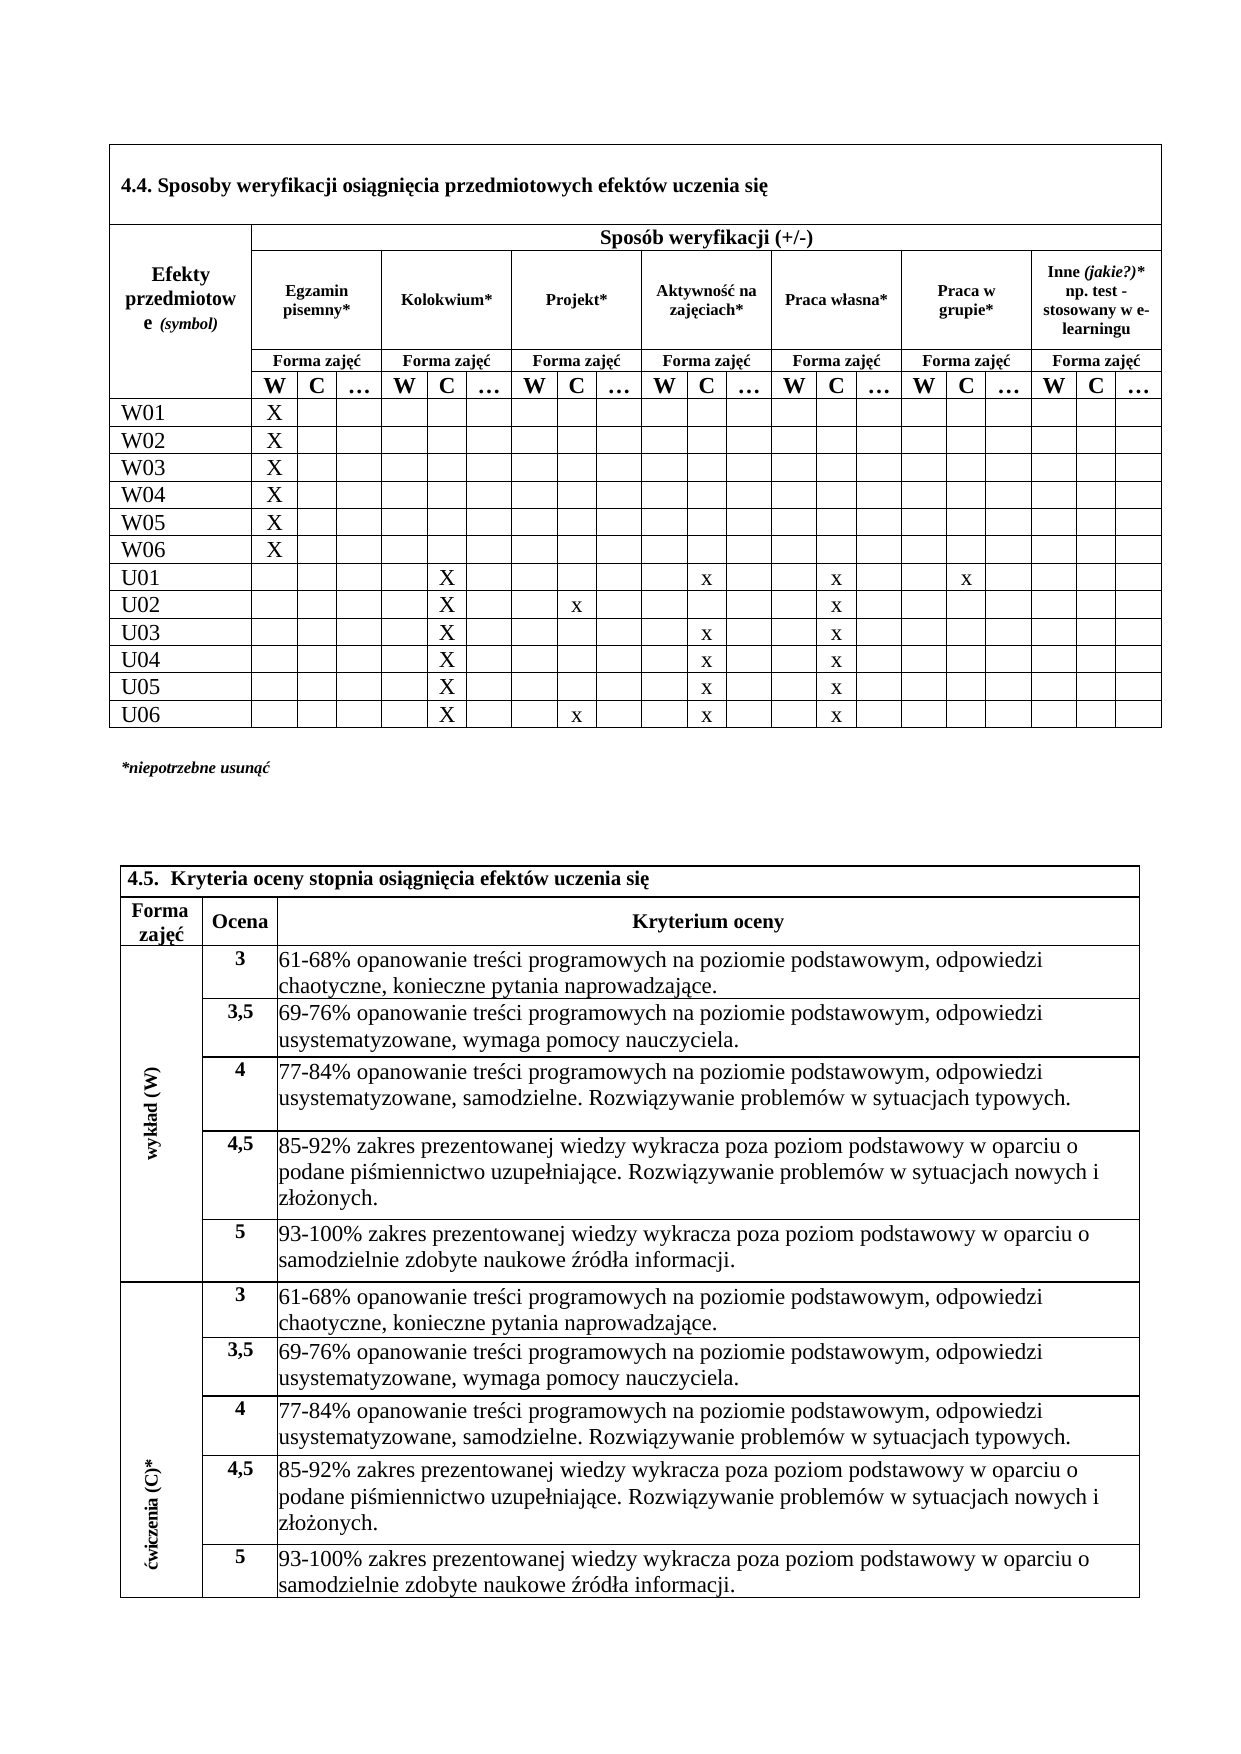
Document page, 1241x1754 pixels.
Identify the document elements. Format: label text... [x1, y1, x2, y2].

table_cell C [817, 372, 856, 398]
table_cell [857, 646, 901, 672]
table_cell [986, 564, 1031, 590]
table_cell [597, 646, 641, 672]
table_cell [1077, 482, 1115, 508]
table_cell [597, 564, 641, 590]
table_cell [1032, 509, 1076, 535]
table_cell [382, 482, 427, 508]
table_cell [337, 454, 381, 481]
table_cell [688, 454, 726, 481]
table_cell [298, 701, 336, 727]
table_cell U05 [110, 673, 251, 700]
table_cell [817, 509, 856, 535]
table_cell [947, 427, 985, 453]
table_cell … [467, 372, 511, 398]
table_cell [1077, 509, 1115, 535]
table_cell [382, 454, 427, 481]
table_cell X [428, 701, 466, 727]
table_cell [857, 427, 901, 453]
table_cell Egzamin pisemny* [252, 251, 381, 349]
table_cell [642, 673, 687, 700]
table_cell 77-84% opanowanie treści programowych na poziomie podstawowym, odpowiedzi usystematyzowane, samodzielne. Rozwiązywanie problemów w sytuacjach typowych. [278, 1058, 1139, 1130]
table_cell X [252, 509, 297, 535]
table_cell X [252, 482, 297, 508]
table_cell [1032, 427, 1076, 453]
table_cell [467, 564, 511, 590]
table_cell [688, 591, 726, 617]
table_cell [382, 509, 427, 535]
table_cell [688, 482, 726, 508]
table_cell [857, 673, 901, 700]
table_cell [512, 482, 557, 508]
table_cell [597, 454, 641, 481]
table_cell W [772, 372, 816, 398]
table_cell W03 [110, 454, 251, 481]
table_cell 77-84% opanowanie treści programowych na poziomie podstawowym, odpowiedzi usystematyzowane, samodzielne. Rozwiązywanie problemów w sytuacjach typowych. [278, 1397, 1139, 1455]
table_cell [252, 591, 297, 617]
table_cell x [558, 701, 596, 727]
table_cell [986, 454, 1031, 481]
table_cell Inne (jakie?)* np. test - stosowany w e-learningu [1032, 251, 1161, 349]
table_cell [298, 564, 336, 590]
table_cell X [252, 536, 297, 563]
table_cell [512, 673, 557, 700]
table_cell [727, 509, 771, 535]
table_cell [1032, 536, 1076, 563]
table_cell [1032, 399, 1076, 426]
table_cell [727, 399, 771, 426]
table_cell [298, 646, 336, 672]
table_cell [337, 482, 381, 508]
table_cell [337, 564, 381, 590]
table_cell [252, 619, 297, 645]
table_cell [947, 646, 985, 672]
table_cell Forma zajęć [1032, 350, 1161, 371]
table_cell [857, 399, 901, 426]
table_cell wykład (W) [121, 946, 202, 1281]
table_cell [986, 646, 1031, 672]
table_cell [558, 482, 596, 508]
table_cell [772, 482, 816, 508]
table_cell [947, 701, 985, 727]
table_cell Forma zajęć [121, 898, 202, 945]
table_cell [512, 646, 557, 672]
table_cell [902, 591, 946, 617]
table_cell … [1116, 372, 1161, 398]
table_cell [947, 536, 985, 563]
table_cell [642, 536, 687, 563]
table_cell [512, 399, 557, 426]
table_cell U03 [110, 619, 251, 645]
table_cell x [817, 619, 856, 645]
table_cell [986, 701, 1031, 727]
table_cell W [902, 372, 946, 398]
table_cell [428, 399, 466, 426]
table_cell [772, 646, 816, 672]
table_cell [986, 427, 1031, 453]
table_cell [558, 454, 596, 481]
table_cell X [252, 454, 297, 481]
table_cell Forma zajęć [642, 350, 771, 371]
table_cell 3 [203, 1283, 277, 1337]
table_cell [467, 399, 511, 426]
table_cell Kryterium oceny [278, 898, 1139, 945]
table_cell [727, 536, 771, 563]
table_cell [382, 619, 427, 645]
table_cell [817, 454, 856, 481]
table_cell [902, 646, 946, 672]
table_cell [597, 701, 641, 727]
table_cell x [947, 564, 985, 590]
table_cell [512, 564, 557, 590]
table_cell [1032, 701, 1076, 727]
table_cell x [688, 673, 726, 700]
table_cell ćwiczenia (C)* [121, 1283, 202, 1597]
table_cell Forma zajęć [382, 350, 511, 371]
table_cell [772, 564, 816, 590]
table_cell [467, 591, 511, 617]
table_cell [947, 673, 985, 700]
table_cell X [428, 619, 466, 645]
table_cell x [688, 564, 726, 590]
table_cell [727, 564, 771, 590]
text *niepotrzebne usunąć [121, 758, 298, 777]
table_cell [642, 482, 687, 508]
table_cell [902, 619, 946, 645]
table_cell W [1032, 372, 1076, 398]
table_cell x [817, 646, 856, 672]
table_cell [298, 536, 336, 563]
table_cell 61-68% opanowanie treści programowych na poziomie podstawowym, odpowiedzi chaotyczne, konieczne pytania naprowadzające. [278, 946, 1139, 998]
table_cell Forma zajęć [512, 350, 641, 371]
table_cell [1116, 482, 1161, 508]
table_cell 4,5 [203, 1132, 277, 1219]
table_cell [1032, 673, 1076, 700]
table_cell [382, 399, 427, 426]
table_cell [1116, 646, 1161, 672]
table_cell [727, 482, 771, 508]
table_cell [857, 509, 901, 535]
table_cell W01 [110, 399, 251, 426]
table_cell 3,5 [203, 999, 277, 1056]
table_cell Ocena [203, 898, 277, 945]
table_cell [467, 509, 511, 535]
table_cell 93-100% zakres prezentowanej wiedzy wykracza poza poziom podstawowy w oparciu o samodzielnie zdobyte naukowe źródła informacji. [278, 1220, 1139, 1281]
table_cell [857, 454, 901, 481]
table_cell [727, 591, 771, 617]
table_cell [947, 399, 985, 426]
table_cell [252, 673, 297, 700]
table_cell Forma zajęć [252, 350, 381, 371]
table_cell [1077, 646, 1115, 672]
table_cell [1077, 619, 1115, 645]
table_cell [642, 564, 687, 590]
table_cell [947, 482, 985, 508]
table_cell Efekty przedmiotowe (symbol) [110, 225, 251, 398]
table_cell [298, 399, 336, 426]
table_cell [597, 399, 641, 426]
table_cell Praca w grupie* [902, 251, 1031, 349]
table_cell [986, 673, 1031, 700]
table_cell C [428, 372, 466, 398]
table_cell 4 [203, 1058, 277, 1130]
table_cell [857, 701, 901, 727]
table_cell [947, 591, 985, 617]
table_cell W04 [110, 482, 251, 508]
table_cell [688, 399, 726, 426]
table_cell [467, 701, 511, 727]
table_cell [642, 646, 687, 672]
table_cell [382, 536, 427, 563]
table_cell [337, 591, 381, 617]
table_cell [337, 619, 381, 645]
table_cell [558, 509, 596, 535]
table_cell X [428, 646, 466, 672]
table_cell [298, 454, 336, 481]
table_cell [986, 509, 1031, 535]
table_cell C [558, 372, 596, 398]
table_cell X [252, 399, 297, 426]
table_cell [382, 591, 427, 617]
table_cell [467, 646, 511, 672]
table_cell x [688, 646, 726, 672]
table_cell x [817, 591, 856, 617]
table_cell U02 [110, 591, 251, 617]
table_cell [428, 536, 466, 563]
table_cell [512, 509, 557, 535]
table_cell x [558, 591, 596, 617]
table_cell C [688, 372, 726, 398]
table_header 4.5. Kryteria oceny stopnia osiągnięcia efektów uczenia się [121, 867, 1139, 896]
table_cell [902, 701, 946, 727]
table_cell [467, 482, 511, 508]
table_cell [1032, 454, 1076, 481]
table_cell [642, 619, 687, 645]
table_cell 69-76% opanowanie treści programowych na poziomie podstawowym, odpowiedzi usystematyzowane, wymaga pomocy nauczyciela. [278, 1338, 1139, 1395]
table_cell [1032, 591, 1076, 617]
table_cell 5 [203, 1220, 277, 1281]
table_cell [337, 673, 381, 700]
table_cell [688, 427, 726, 453]
table_cell [1077, 536, 1115, 563]
table_cell Forma zajęć [772, 350, 901, 371]
table_cell [986, 619, 1031, 645]
table_cell [1116, 701, 1161, 727]
table_cell [642, 591, 687, 617]
table_cell [1116, 673, 1161, 700]
table_cell [642, 454, 687, 481]
table_cell X [428, 591, 466, 617]
table_cell [558, 646, 596, 672]
table_cell [1116, 454, 1161, 481]
table_cell Forma zajęć [902, 350, 1031, 371]
table_cell [382, 673, 427, 700]
table_cell [382, 646, 427, 672]
table_cell [947, 619, 985, 645]
table_cell [1116, 564, 1161, 590]
table_cell … [986, 372, 1031, 398]
table_cell x [817, 701, 856, 727]
table_cell [772, 454, 816, 481]
table_cell [382, 427, 427, 453]
table_cell [642, 427, 687, 453]
table_cell [688, 509, 726, 535]
table_cell W [642, 372, 687, 398]
table_cell [1077, 454, 1115, 481]
table_cell 93-100% zakres prezentowanej wiedzy wykracza poza poziom podstawowy w oparciu o samodzielnie zdobyte naukowe źródła informacji. [278, 1545, 1139, 1597]
table_cell [1077, 673, 1115, 700]
table_cell [1077, 427, 1115, 453]
table_cell [558, 427, 596, 453]
table_cell [382, 701, 427, 727]
table_cell [1116, 427, 1161, 453]
table_cell [1077, 701, 1115, 727]
table_cell [298, 619, 336, 645]
table_cell [428, 509, 466, 535]
table_cell [597, 591, 641, 617]
table_cell C [1077, 372, 1115, 398]
table_cell [947, 454, 985, 481]
table_cell [1032, 619, 1076, 645]
table_cell Projekt* [512, 251, 641, 349]
table_cell Aktywność na zajęciach* [642, 251, 771, 349]
table_cell … [597, 372, 641, 398]
table_cell 69-76% opanowanie treści programowych na poziomie podstawowym, odpowiedzi usystematyzowane, wymaga pomocy nauczyciela. [278, 999, 1139, 1056]
table_cell [857, 482, 901, 508]
table_cell [902, 536, 946, 563]
table_cell [597, 509, 641, 535]
table_cell U01 [110, 564, 251, 590]
table_cell [467, 536, 511, 563]
table_cell [1116, 619, 1161, 645]
table_cell [298, 427, 336, 453]
table_cell [642, 509, 687, 535]
table_cell [986, 482, 1031, 508]
table_cell [1116, 399, 1161, 426]
table_cell [337, 399, 381, 426]
table_cell [1116, 591, 1161, 617]
table_cell x [817, 673, 856, 700]
table_cell [857, 591, 901, 617]
table_cell Kolokwium* [382, 251, 511, 349]
table_cell [252, 564, 297, 590]
table_cell [252, 646, 297, 672]
table_cell [467, 619, 511, 645]
table_cell [727, 427, 771, 453]
table_cell [467, 673, 511, 700]
table_cell [817, 536, 856, 563]
table_cell [1116, 536, 1161, 563]
table_cell [512, 701, 557, 727]
table_cell 3 [203, 946, 277, 998]
table_cell [298, 482, 336, 508]
table_cell [727, 673, 771, 700]
table_cell [558, 399, 596, 426]
table_cell [986, 399, 1031, 426]
table_cell [597, 536, 641, 563]
table_cell X [428, 564, 466, 590]
table_cell [337, 509, 381, 535]
table_cell [857, 536, 901, 563]
table_cell [772, 399, 816, 426]
table_cell [382, 564, 427, 590]
table_cell [337, 427, 381, 453]
table_cell [857, 619, 901, 645]
table_cell [428, 427, 466, 453]
table_cell 61-68% opanowanie treści programowych na poziomie podstawowym, odpowiedzi chaotyczne, konieczne pytania naprowadzające. [278, 1283, 1139, 1337]
table_cell [902, 509, 946, 535]
table_cell W [382, 372, 427, 398]
table_cell … [727, 372, 771, 398]
table_header 4.4. Sposoby weryfikacji osiągnięcia przedmiotowych efektów uczenia się [110, 145, 1161, 224]
table_cell [558, 619, 596, 645]
table_cell [597, 482, 641, 508]
table_cell [512, 591, 557, 617]
table_cell W06 [110, 536, 251, 563]
table_cell [902, 673, 946, 700]
table_cell 85-92% zakres prezentowanej wiedzy wykracza poza poziom podstawowy w oparciu o podane piśmiennictwo uzupełniające. Rozwiązywanie problemów w sytuacjach nowych i złożonych. [278, 1132, 1139, 1219]
table_cell 3,5 [203, 1338, 277, 1395]
table_cell [558, 536, 596, 563]
table_cell x [688, 619, 726, 645]
table_cell [817, 399, 856, 426]
table_cell Praca własna* [772, 251, 901, 349]
table_cell [902, 482, 946, 508]
table_cell [428, 454, 466, 481]
table_cell [1032, 564, 1076, 590]
table_cell x [688, 701, 726, 727]
table_cell [902, 454, 946, 481]
table_cell [298, 591, 336, 617]
table_cell [986, 591, 1031, 617]
table_cell 85-92% zakres prezentowanej wiedzy wykracza poza poziom podstawowy w oparciu o podane piśmiennictwo uzupełniające. Rozwiązywanie problemów w sytuacjach nowych i złożonych. [278, 1456, 1139, 1544]
table_cell [772, 619, 816, 645]
table_cell [857, 564, 901, 590]
table_cell [512, 619, 557, 645]
table_cell X [428, 673, 466, 700]
table_cell [772, 509, 816, 535]
table_cell 4,5 [203, 1456, 277, 1544]
table_cell [428, 482, 466, 508]
table_cell [467, 427, 511, 453]
table_cell [597, 427, 641, 453]
table_cell [1032, 482, 1076, 508]
table_cell [902, 399, 946, 426]
table_cell 5 [203, 1545, 277, 1597]
table_cell [817, 482, 856, 508]
table_cell [298, 509, 336, 535]
table_cell [772, 427, 816, 453]
table_cell C [298, 372, 336, 398]
table_cell [1077, 591, 1115, 617]
table_cell [642, 399, 687, 426]
table_cell [558, 673, 596, 700]
table_cell 4 [203, 1397, 277, 1455]
table_cell … [337, 372, 381, 398]
table_cell [727, 619, 771, 645]
table_cell [337, 701, 381, 727]
table_cell … [857, 372, 901, 398]
table_cell [986, 536, 1031, 563]
table_cell [467, 454, 511, 481]
table_cell [512, 427, 557, 453]
table_cell W [252, 372, 297, 398]
table_cell [947, 509, 985, 535]
table_cell [512, 536, 557, 563]
table_cell [337, 646, 381, 672]
table_cell W [512, 372, 557, 398]
table_cell W02 [110, 427, 251, 453]
table_cell U04 [110, 646, 251, 672]
table_cell [902, 564, 946, 590]
table_cell [512, 454, 557, 481]
table_cell x [817, 564, 856, 590]
table_cell C [947, 372, 985, 398]
table_cell [772, 701, 816, 727]
table_cell [1077, 399, 1115, 426]
table_cell [558, 564, 596, 590]
table_cell [727, 646, 771, 672]
table_cell [902, 427, 946, 453]
table_cell [727, 454, 771, 481]
table_cell [597, 619, 641, 645]
table_cell [817, 427, 856, 453]
table_cell [597, 673, 641, 700]
table_cell Sposób weryfikacji (+/-) [252, 225, 1161, 250]
table_cell [772, 673, 816, 700]
table_cell [1116, 509, 1161, 535]
table_cell [337, 536, 381, 563]
table_cell [642, 701, 687, 727]
table_cell X [252, 427, 297, 453]
table_cell W05 [110, 509, 251, 535]
table_cell [727, 701, 771, 727]
table_cell [772, 536, 816, 563]
table_cell U06 [110, 701, 251, 727]
table_cell [252, 701, 297, 727]
table_cell [1032, 646, 1076, 672]
table_cell [772, 591, 816, 617]
table_cell [298, 673, 336, 700]
table_cell [688, 536, 726, 563]
table_cell [1077, 564, 1115, 590]
